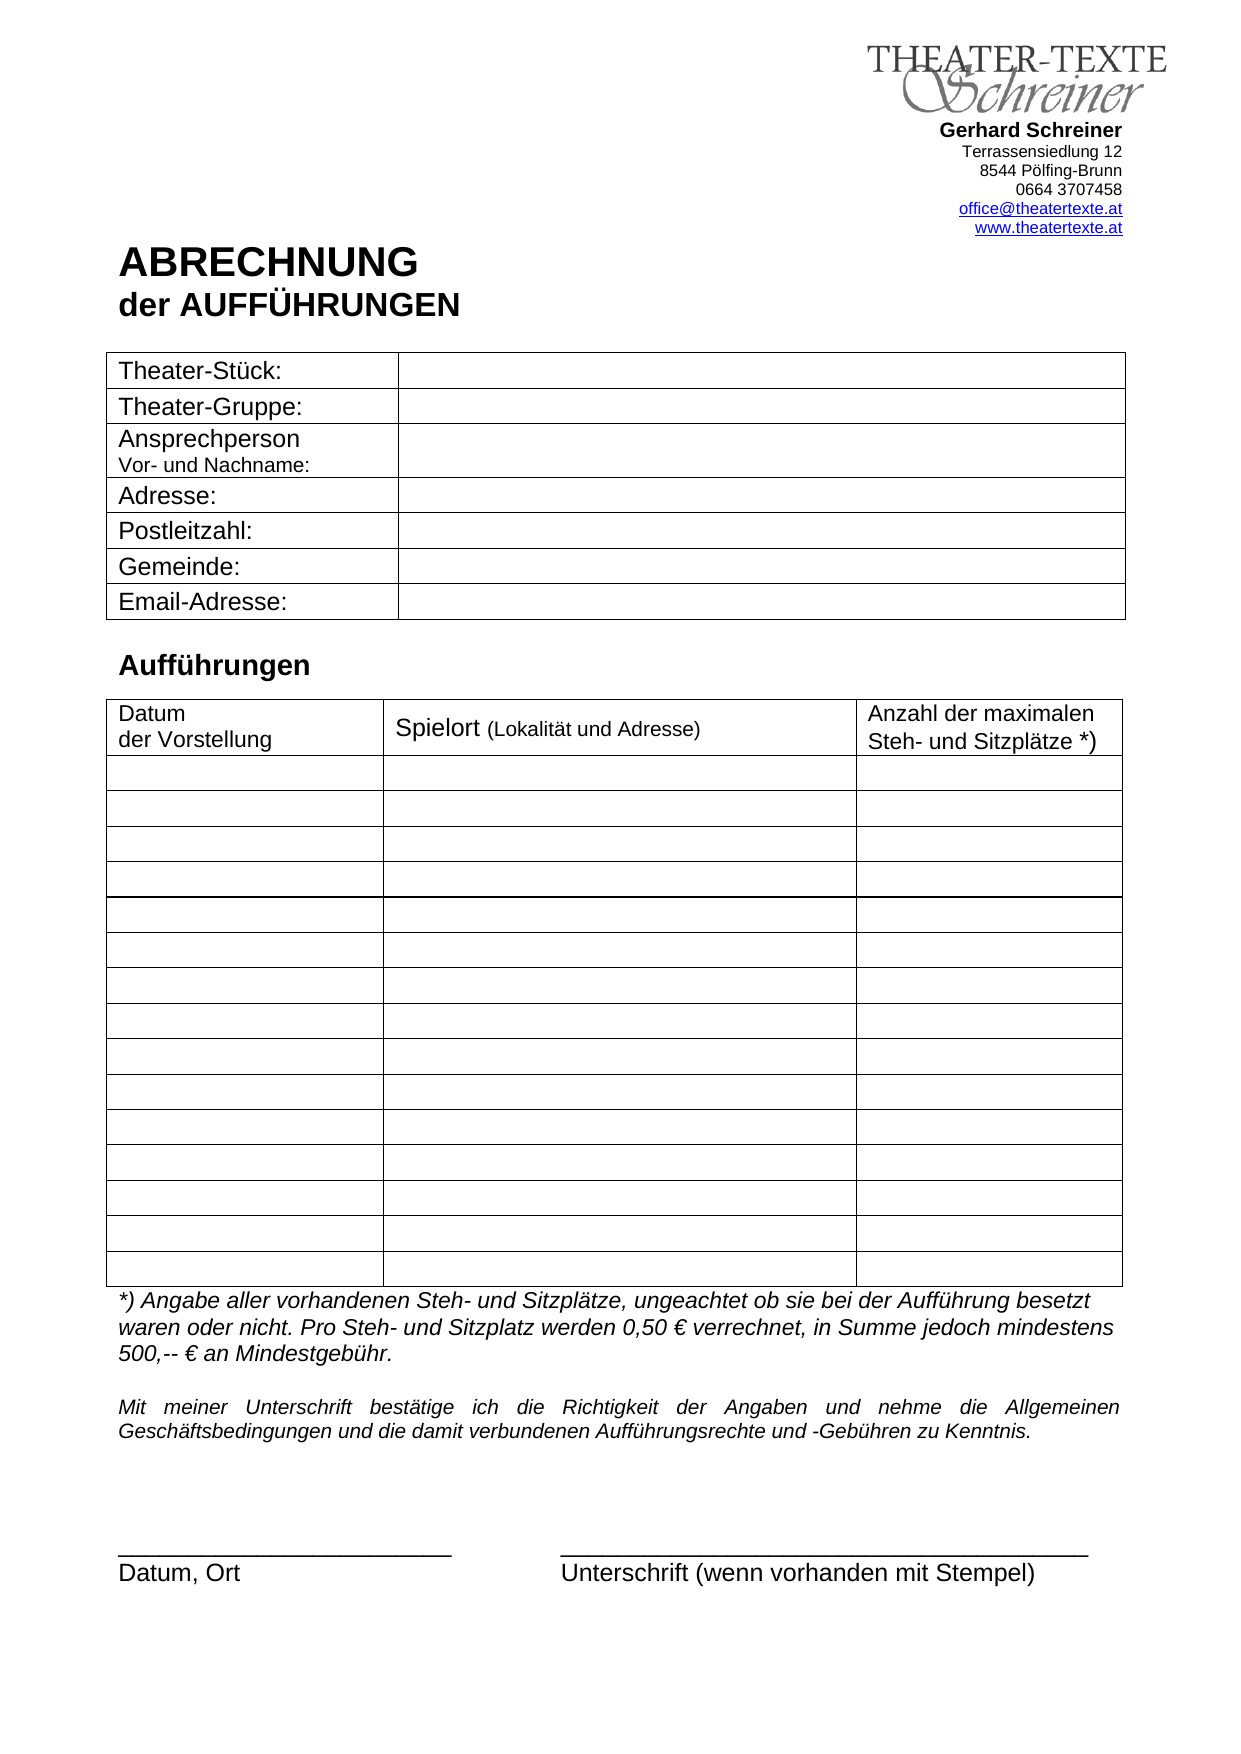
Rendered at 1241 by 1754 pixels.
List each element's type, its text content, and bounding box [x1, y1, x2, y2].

table_cell [857, 1216, 1122, 1251]
table_header Anzahl der maximalen Steh- und Sitzplätze *) [857, 700, 1122, 755]
table_cell [857, 898, 1122, 932]
text www.theatertexte.at [118, 218, 1122, 237]
table_cell [857, 968, 1122, 1003]
table_cell [399, 478, 1125, 512]
table_cell [384, 1075, 856, 1109]
table_cell [857, 862, 1122, 896]
text Datum, Ort Unterschrift (wenn vorhanden mit Stempel) [118, 1558, 1122, 1587]
table_cell [107, 933, 383, 967]
table_cell [107, 1004, 383, 1038]
table_cell [857, 1039, 1122, 1073]
table_cell [857, 827, 1122, 861]
table_cell [399, 584, 1125, 618]
table_cell [107, 791, 383, 826]
text der AUFFÜHRUNGEN [118, 285, 1122, 323]
table_cell [107, 898, 383, 932]
text Mit meiner Unterschrift bestätige ich die Richtigkeit der Angaben und nehme die Allgemeinen Geschäftsbedingungen und die damit verbundenen Aufführungsrechte und -Gebühren zu Kenntnis. [118, 1395, 1122, 1443]
text 0664 3707458 [118, 180, 1122, 199]
table_cell [107, 862, 383, 896]
table_cell [107, 968, 383, 1003]
table_cell Theater-Gruppe: [107, 389, 398, 423]
text ________________________ ______________________________________ [118, 1529, 1122, 1558]
table_cell [384, 1216, 856, 1251]
text *) Angabe aller vorhandenen Steh- und Sitzplätze, ungeachtet ob sie bei der Aufführung besetzt waren oder nicht. Pro Steh- und Sitzplatz werden 0,50 € verrechnet, in Summe jedoch mindestens 500,-- € an Mindestgebühr. [118, 1287, 1122, 1366]
table_cell [857, 1075, 1122, 1109]
table_cell [857, 1110, 1122, 1144]
table_header Theater-Stück: [107, 353, 398, 388]
table_cell [107, 1039, 383, 1073]
table_cell [384, 968, 856, 1003]
table_cell [107, 1216, 383, 1251]
table_header Spielort (Lokalität und Adresse) [384, 700, 856, 755]
table_cell [107, 756, 383, 790]
table_cell [384, 862, 856, 896]
table_cell [107, 1181, 383, 1215]
picture [862, 39, 1174, 121]
table_cell [384, 756, 856, 790]
table_cell [857, 1145, 1122, 1180]
table_cell Adresse: [107, 478, 398, 512]
table_cell [384, 898, 856, 932]
table_cell Gemeinde: [107, 549, 398, 583]
text 8544 Pölfing-Brunn [118, 161, 1122, 180]
table_cell Email-Adresse: [107, 584, 398, 618]
text Aufführungen [118, 648, 1122, 682]
text Terrassensiedlung 12 [118, 141, 1122, 161]
table_cell [399, 549, 1125, 583]
table_cell [857, 1181, 1122, 1215]
text ABRECHNUNG [118, 237, 1122, 285]
text office@theatertexte.at [118, 199, 1122, 218]
table_cell [107, 1075, 383, 1109]
table_cell [107, 1252, 383, 1286]
table_cell Ansprechperson Vor- und Nachname: [107, 424, 398, 477]
table_cell [384, 791, 856, 826]
table_cell [107, 1145, 383, 1180]
table_cell [384, 1145, 856, 1180]
table_cell [857, 756, 1122, 790]
table_cell [384, 827, 856, 861]
table_cell [857, 1252, 1122, 1286]
table_cell [384, 1181, 856, 1215]
table_cell [384, 933, 856, 967]
table_cell [399, 424, 1125, 477]
table_cell [399, 389, 1125, 423]
table_cell [399, 513, 1125, 548]
table_cell [857, 1004, 1122, 1038]
table_cell [384, 1004, 856, 1038]
table_cell [384, 1110, 856, 1144]
table_header [399, 353, 1125, 388]
table_cell Postleitzahl: [107, 513, 398, 548]
table_cell [384, 1039, 856, 1073]
table_cell [857, 791, 1122, 826]
table_cell [857, 933, 1122, 967]
table_header Datum der Vorstellung [107, 700, 383, 755]
table_cell [107, 1110, 383, 1144]
table_cell [107, 827, 383, 861]
text Gerhard Schreiner [118, 117, 1122, 141]
table_cell [384, 1252, 856, 1286]
